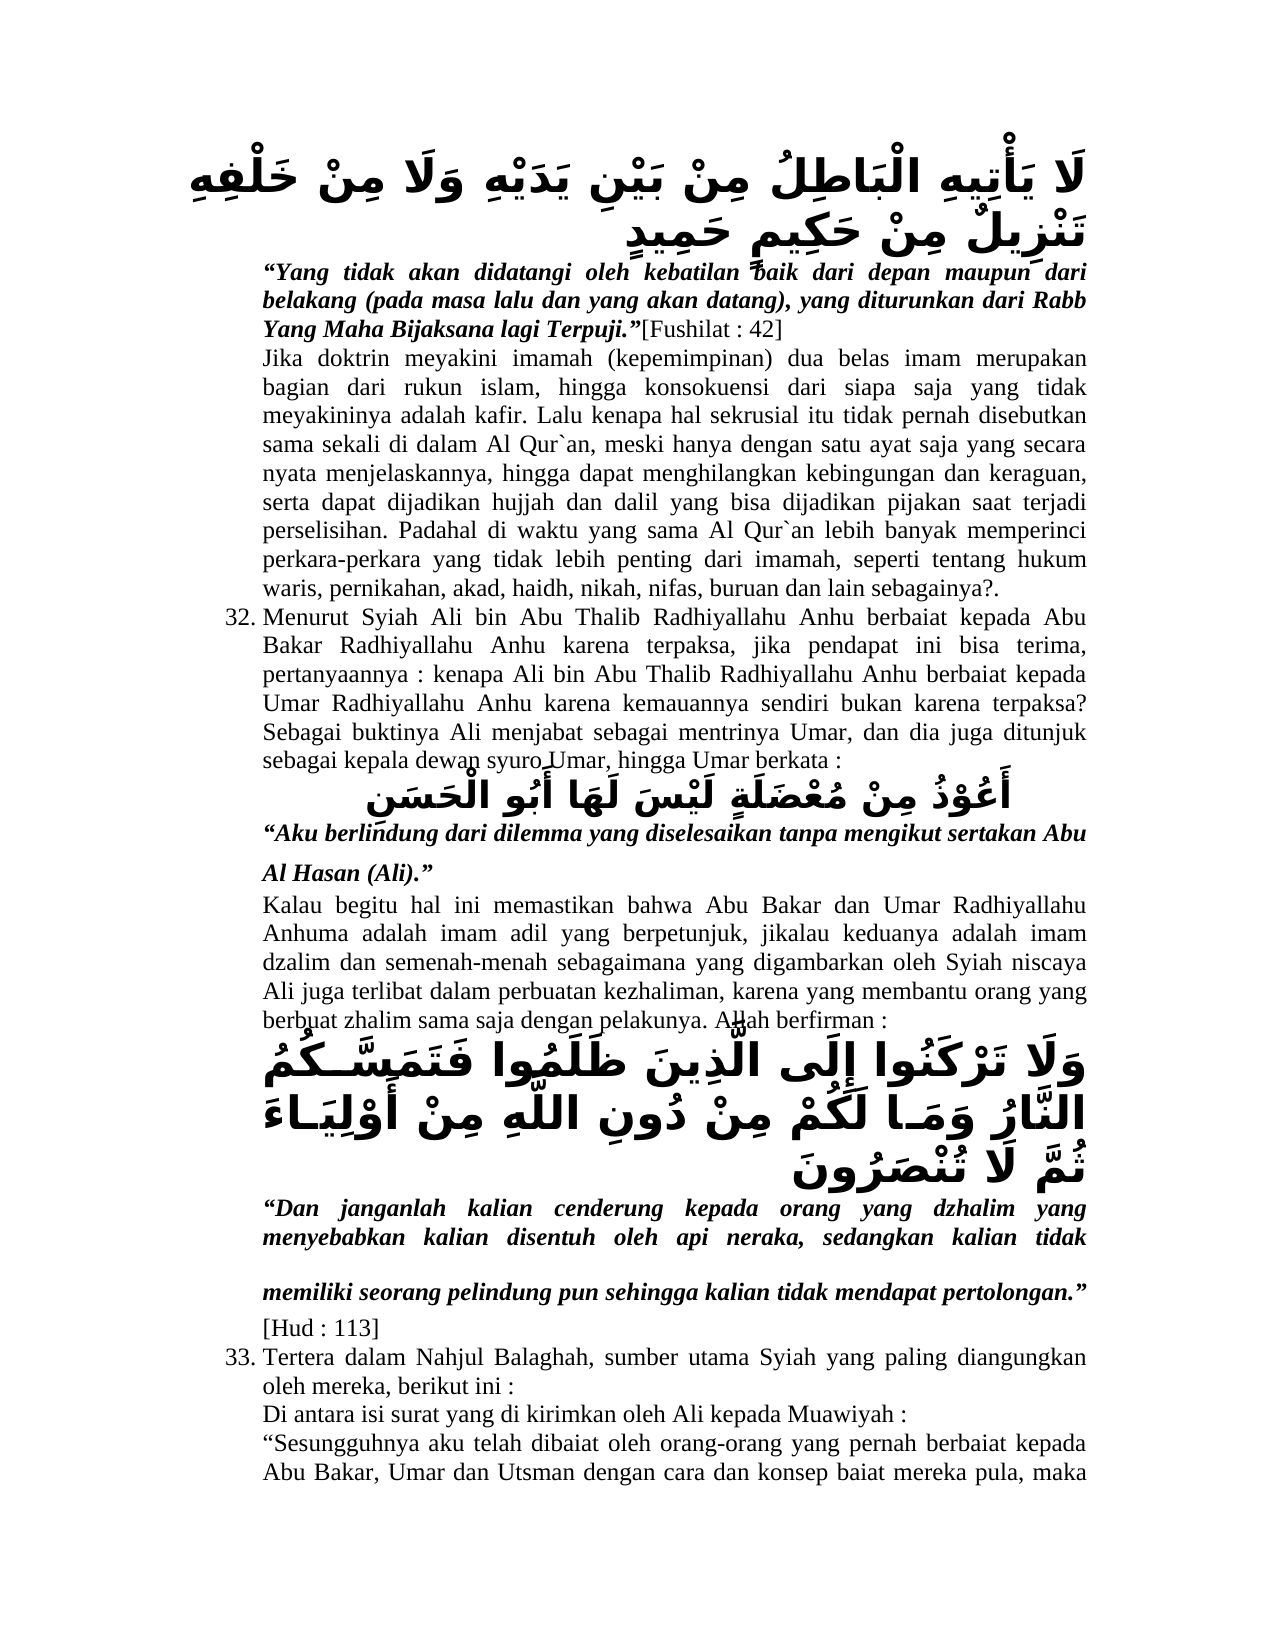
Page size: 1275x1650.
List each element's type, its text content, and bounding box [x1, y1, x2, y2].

text Jika doktrin meyakini imamah (kepemimpinan) dua belas imam merupakan bagian dari rukun islam, hingga konsokuensi dari siapa saja yang tidak meyakininya adalah kafir. Lalu kenapa hal sekrusial itu tidak pernah disebutkan sama sekali di dalam Al Qur`an, meski hanya dengan satu ayat saja yang secara nyata menjelaskannya, hingga dapat menghilangkan kebingungan dan keraguan, serta dapat dijadikan hujjah dan dalil yang bisa dijadikan pijakan saat terjadi perselisihan. Padahal di waktu yang sama Al Qur`an lebih banyak memperinci perkara-perkara yang tidak lebih penting dari imamah, seperti tentang hukum waris, pernikahan, akad, haidh, nikah, nifas, buruan dan lain sebagainya?. [262, 343, 1087, 602]
list Tertera dalam Nahjul Balaghah, sumber utama Syiah yang paling diangungkan oleh mereka, berikut ini : [225, 1342, 1087, 1399]
text Di antara isi yang di kirimkan oleh Ali kepada Muawiyah : [225, 1399, 1087, 1428]
text لَا يَأْتِيهِ الْبَاطِلُ مِنْ بَيْنِ يَدَيْهِ وَلَا مِنْ خَلْفِهِ تَنْزِيلٌ مِنْ حَكِيمٍ حَمِيدٍ [187, 150, 1087, 257]
text “Yang tidak akan didatangi oleh kebatilan baik dari depan maupun dari belakang (pada masa lalu dan yang akan datang), yang diturunkan dari Rabb Yang Maha Bijaksana lagi Terpuji.”[Fushilat : 42] [262, 257, 1087, 343]
text وَلَا تَرْكَنُوا إِلَى الَّذِينَ ظَلَمُوا فَتَمَسَّكُمُ النَّارُ وَمَا لَكُمْ مِنْ دُونِ اللَّهِ مِنْ أَوْلِيَاءَ ثُمَّ لَا تُنْصَرُونَ [262, 1033, 1087, 1193]
text أَعُوْذُ مِنْ مُعْضَلَةٍ لَيْسَ لَهَا أَبُو الْحَسَنِ [187, 774, 1012, 818]
text Kalau begitu hal ini memastikan bahwa Abu Bakar dan Umar Radhiyallahu Anhuma adalah imam adil yang berpetunjuk, jikalau keduanya adalah imam dzalim dan semenah-menah sebagaimana yang digambarkan oleh Syiah niscaya Ali juga terlibat dalam perbuatan kezhaliman, karena yang membantu orang yang berbuat zhalim sama saja dengan pelakunya. Allah berfirman : [262, 890, 1087, 1033]
text “Dan janganlah kalian cenderung kepada orang yang dzhalim yang menyebabkan kalian disentuh oleh api neraka, sedangkan kalian tidak memiliki seorang pelindung pun sehingga kalian tidak mendapat pertolongan.” [Hud : 113] [262, 1193, 1087, 1342]
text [262, 1428, 1087, 1486]
text “Aku berlindung dari dilemma yang diselesaikan tanpa mengikut sertakan Abu Al Hasan (Ali).” [262, 818, 1087, 890]
list Menurut Syiah Ali bin Abu Thalib Radhiyallahu Anhu berbaiat kepada Abu Bakar Radhiyallahu Anhu karena terpaksa, jika pendapat ini bisa terima, pertanyaannya : kenapa Ali bin Abu Thalib Radhiyallahu Anhu berbaiat kepada Umar Radhiyallahu Anhu karena kemauannya sendiri bukan karena terpaksa? Sebagai buktinya Ali menjabat sebagai mentrinya Umar, dan dia juga ditunjuk sebagai kepala dewan syuro Umar, hingga Umar berkata : [225, 602, 1087, 774]
